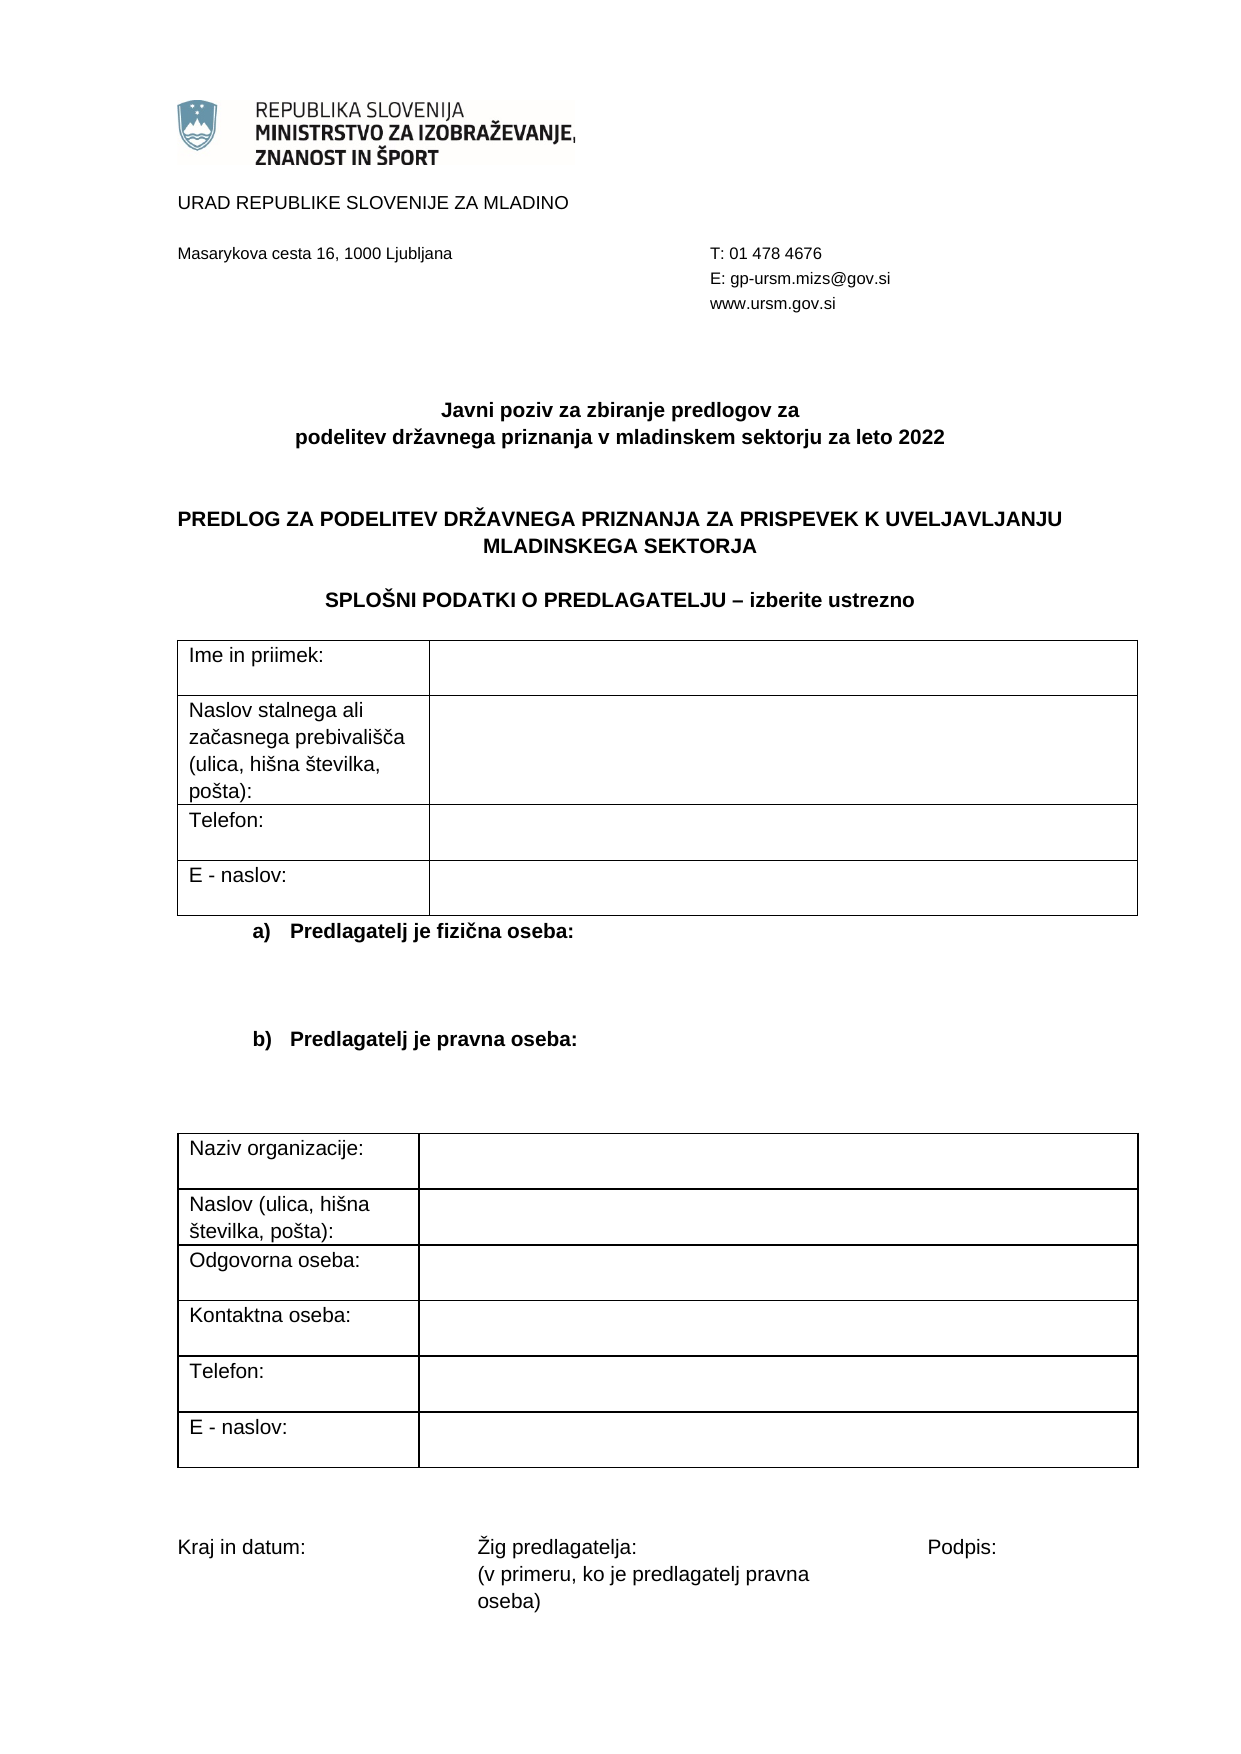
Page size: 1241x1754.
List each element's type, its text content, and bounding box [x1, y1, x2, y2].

table_cell [420, 1246, 1137, 1299]
table_cell [430, 861, 1137, 915]
table_cell [420, 1413, 1137, 1467]
table_cell Naslov stalnega ali začasnega prebivališča (ulica, hišna številka, pošta): [178, 696, 429, 804]
text (v primeru, ko je predlagatelj pravna [177, 1560, 1063, 1587]
table_cell Telefon: [179, 1357, 418, 1411]
text podelitev državnega priznanja v mladinskem sektorju za leto 2022 [177, 423, 1063, 450]
text oseba) [402, 1587, 1063, 1614]
table_cell [420, 1301, 1137, 1355]
table_header Ime in priimek: [178, 641, 429, 695]
text SPLOŠNI PODATKI O PREDLAGATELJU – izberite ustrezno [177, 586, 1063, 613]
table_cell Kontaktna oseba: [179, 1301, 418, 1355]
text PREDLOG ZA PODELITEV DRŽAVNEGA PRIZNANJA ZA PRISPEVEK K UVELJAVLJANJU MLADINSKEGA SEKTORJA [177, 504, 1063, 558]
table_cell Odgovorna oseba: [179, 1246, 418, 1299]
table_cell [420, 1190, 1137, 1244]
table_header [430, 641, 1137, 695]
text Javni poziv za zbiranje predlogov za [177, 396, 1063, 423]
list Predlagatelj je pravna oseba: [252, 1024, 1063, 1051]
table_cell [420, 1357, 1137, 1411]
table_header [420, 1134, 1137, 1188]
list Predlagatelj je fizična oseba: [252, 916, 1063, 943]
table_cell Naslov (ulica, hišna številka, pošta): [179, 1190, 418, 1244]
table_cell Telefon: [178, 805, 429, 859]
table_header Naziv organizacije: [179, 1134, 418, 1188]
table_cell [430, 805, 1137, 859]
picture [177, 100, 576, 165]
text Kraj in datum: Žig predlagatelja: Podpis: [177, 1533, 1063, 1560]
table_cell [430, 696, 1137, 804]
table_cell E - naslov: [178, 861, 429, 915]
table_cell E - naslov: [179, 1413, 418, 1467]
